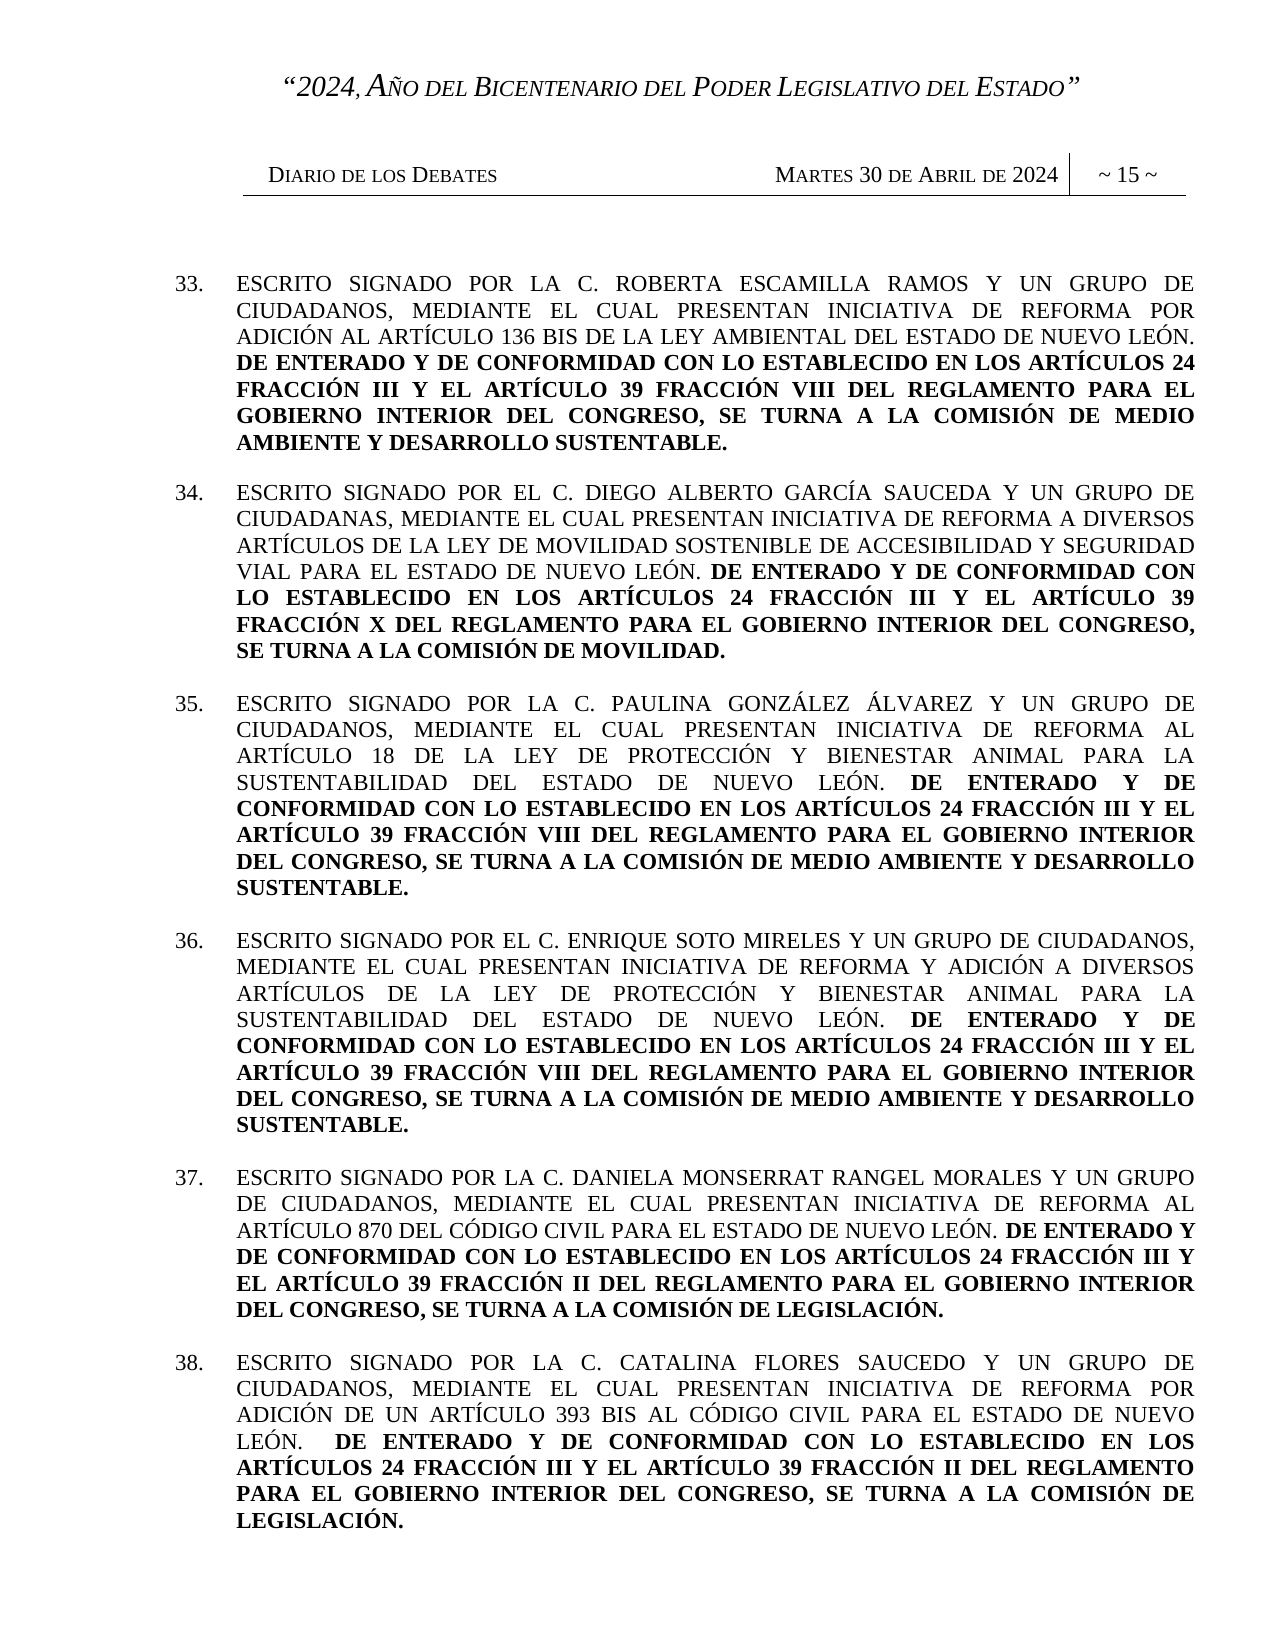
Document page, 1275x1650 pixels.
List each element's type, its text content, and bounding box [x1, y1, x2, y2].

list ESCRITO SIGNADO POR LA C. ROBERTA ESCAMILLA RAMOS Y UN GRUPO DE CIUDADANOS, MEDIANTE EL CUAL PRESENTAN INICIATIVA DE REFORMA POR ADICIÓN AL ARTÍCULO 136 BIS DE LA LEY AMBIENTAL DEL ESTADO DE NUEVO LEÓN. DE ENTERADO Y DE CONFORMIDAD CON LO ESTABLECIDO EN LOS ARTÍCULOS 24 FRACCIÓN III Y EL ARTÍCULO 39 FRACCIÓN VIII DEL REGLAMENTO PARA EL GOBIERNO INTERIOR DEL CONGRESO, SE TURNA A LA COMISIÓN DE MEDIO AMBIENTE Y DESARROLLO SUSTENTABLE. [175, 270, 1196, 455]
list ESCRITO SIGNADO POR LA C. CATALINA FLORES SAUCEDO Y UN GRUPO DE CIUDADANOS, MEDIANTE EL CUAL PRESENTAN INICIATIVA DE REFORMA POR ADICIÓN DE UN ARTÍCULO 393 BIS AL CÓDIGO CIVIL PARA EL ESTADO DE NUEVO LEÓN. DE ENTERADO Y DE CONFORMIDAD CON LO ESTABLECIDO EN LOS ARTÍCULOS 24 FRACCIÓN III Y EL ARTÍCULO 39 FRACCIÓN II DEL REGLAMENTO PARA EL GOBIERNO INTERIOR DEL CONGRESO, SE TURNA A LA COMISIÓN DE LEGISLACIÓN. [175, 1349, 1196, 1533]
list ESCRITO SIGNADO POR LA C. PAULINA GONZÁLEZ ÁLVAREZ Y UN GRUPO DE CIUDADANOS, MEDIANTE EL CUAL PRESENTAN INICIATIVA DE REFORMA AL ARTÍCULO 18 DE LA LEY DE PROTECCIÓN Y BIENESTAR ANIMAL PARA LA SUSTENTABILIDAD DEL ESTADO DE NUEVO LEÓN. DE ENTERADO Y DE CONFORMIDAD CON LO ESTABLECIDO EN LOS ARTÍCULOS 24 FRACCIÓN III Y EL ARTÍCULO 39 FRACCIÓN VIII DEL REGLAMENTO PARA EL GOBIERNO INTERIOR DEL CONGRESO, SE TURNA A LA COMISIÓN DE MEDIO AMBIENTE Y DESARROLLO SUSTENTABLE. [175, 690, 1196, 901]
list ESCRITO SIGNADO POR EL C. ENRIQUE SOTO MIRELES Y UN GRUPO DE CIUDADANOS, MEDIANTE EL CUAL PRESENTAN INICIATIVA DE REFORMA Y ADICIÓN A DIVERSOS ARTÍCULOS DE LA LEY DE PROTECCIÓN Y BIENESTAR ANIMAL PARA LA SUSTENTABILIDAD DEL ESTADO DE NUEVO LEÓN. DE ENTERADO Y DE CONFORMIDAD CON LO ESTABLECIDO EN LOS ARTÍCULOS 24 FRACCIÓN III Y EL ARTÍCULO 39 FRACCIÓN VIII DEL REGLAMENTO PARA EL GOBIERNO INTERIOR DEL CONGRESO, SE TURNA A LA COMISIÓN DE MEDIO AMBIENTE Y DESARROLLO SUSTENTABLE. [175, 927, 1196, 1138]
list ESCRITO SIGNADO POR EL C. DIEGO ALBERTO GARCÍA SAUCEDA Y UN GRUPO DE CIUDADANAS, MEDIANTE EL CUAL PRESENTAN INICIATIVA DE REFORMA A DIVERSOS ARTÍCULOS DE LA LEY DE MOVILIDAD SOSTENIBLE DE ACCESIBILIDAD Y SEGURIDAD VIAL PARA EL ESTADO DE NUEVO LEÓN. DE ENTERADO Y DE CONFORMIDAD CON LO ESTABLECIDO EN LOS ARTÍCULOS 24 FRACCIÓN III Y EL ARTÍCULO 39 FRACCIÓN X DEL REGLAMENTO PARA EL GOBIERNO INTERIOR DEL CONGRESO, SE TURNA A LA COMISIÓN DE MOVILIDAD. [175, 479, 1196, 663]
list ESCRITO SIGNADO POR LA C. DANIELA MONSERRAT RANGEL MORALES Y UN GRUPO DE CIUDADANOS, MEDIANTE EL CUAL PRESENTAN INICIATIVA DE REFORMA AL ARTÍCULO 870 DEL CÓDIGO CIVIL PARA EL ESTADO DE NUEVO LEÓN. DE ENTERADO Y DE CONFORMIDAD CON LO ESTABLECIDO EN LOS ARTÍCULOS 24 FRACCIÓN III Y EL ARTÍCULO 39 FRACCIÓN II DEL REGLAMENTO PARA EL GOBIERNO INTERIOR DEL CONGRESO, SE TURNA A LA COMISIÓN DE LEGISLACIÓN. [175, 1164, 1196, 1322]
